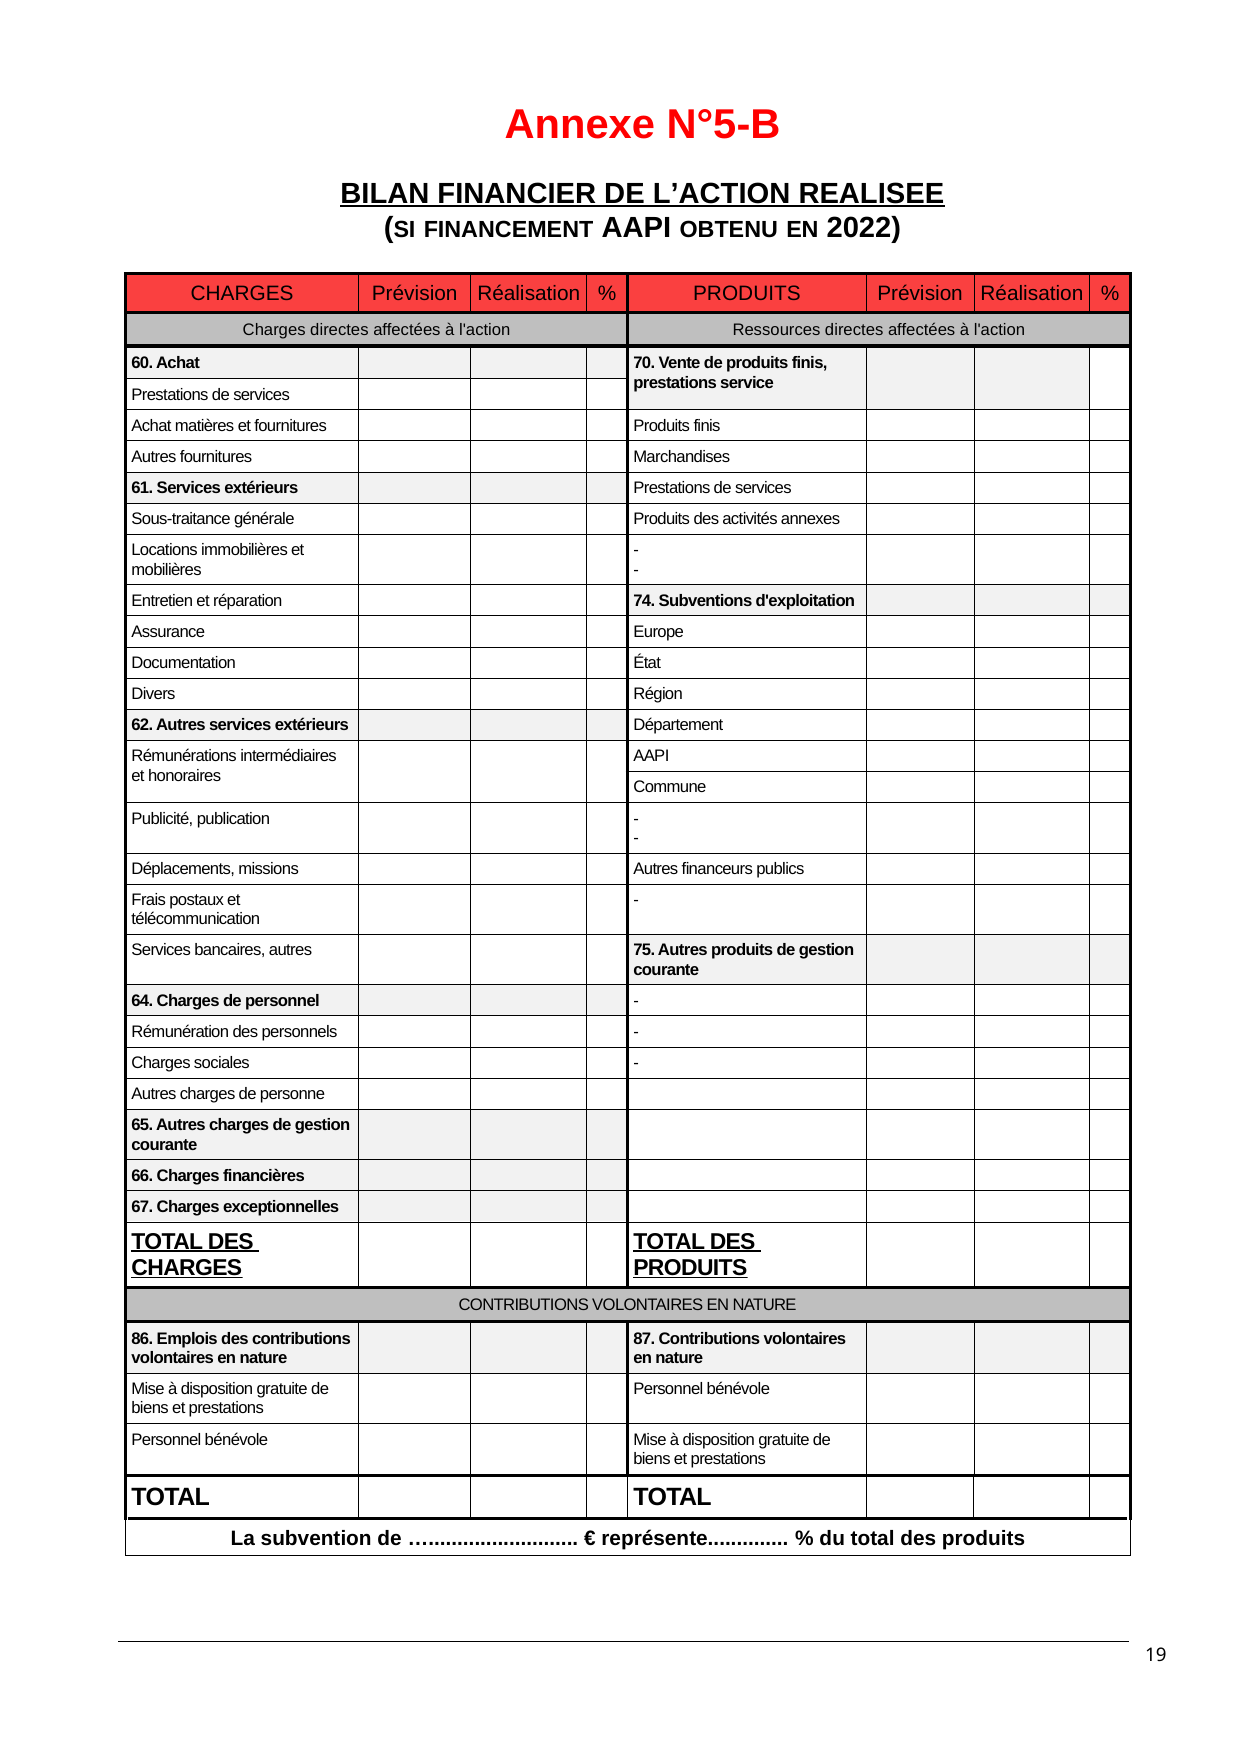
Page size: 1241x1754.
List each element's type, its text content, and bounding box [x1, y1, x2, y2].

table_cell [867, 1048, 974, 1078]
table_cell [359, 616, 470, 646]
table_cell Personnel bénévole [629, 1374, 866, 1423]
table_cell 62. Autres services extérieurs [127, 710, 358, 740]
table_cell - - [629, 803, 866, 852]
table_cell [975, 473, 1089, 503]
table_cell [587, 348, 626, 378]
table_cell [629, 1110, 866, 1159]
table_cell [1090, 935, 1129, 984]
table_cell [471, 1016, 586, 1047]
table_cell [629, 1191, 866, 1221]
table_cell [867, 1323, 974, 1373]
table_cell Marchandises [629, 441, 866, 472]
table_cell [867, 985, 974, 1015]
table_cell Divers [127, 679, 358, 709]
table_cell [587, 410, 626, 440]
table_cell [974, 1477, 1089, 1517]
table_cell [359, 379, 470, 409]
table_cell [1090, 1110, 1129, 1159]
table_cell [975, 1160, 1089, 1190]
table_cell [587, 985, 626, 1015]
table_cell [587, 1110, 626, 1159]
table_cell [975, 585, 1089, 615]
table_cell [471, 1110, 586, 1159]
table_cell [867, 473, 974, 503]
table_cell [587, 1160, 626, 1190]
table_cell [867, 1191, 974, 1221]
table_cell [359, 1016, 470, 1047]
table_cell [359, 803, 470, 852]
table_cell [975, 1191, 1089, 1221]
table_cell [1090, 679, 1129, 709]
table_cell [1090, 1048, 1129, 1078]
table_cell [587, 710, 626, 740]
table_cell [359, 1323, 470, 1373]
table_cell [867, 1477, 973, 1517]
table_cell [471, 854, 586, 884]
table_cell [975, 648, 1089, 678]
table_cell [867, 1160, 974, 1190]
table_cell [587, 616, 626, 646]
table_cell [975, 854, 1089, 884]
table_cell [975, 1079, 1089, 1109]
table_cell [975, 935, 1089, 984]
table_cell [359, 710, 470, 740]
table_header CHARGES [127, 275, 358, 311]
table_cell [471, 535, 586, 584]
table_cell [975, 741, 1089, 771]
table_cell [471, 710, 586, 740]
table_cell [359, 535, 470, 584]
table_cell [1090, 854, 1129, 884]
table_cell [975, 679, 1089, 709]
table_cell [1090, 772, 1129, 802]
table_cell [1090, 1477, 1129, 1517]
table_cell 67. Charges exceptionnelles [127, 1191, 358, 1221]
table_cell [359, 585, 470, 615]
table_cell [867, 710, 974, 740]
table_cell [359, 410, 470, 440]
table_cell [359, 1160, 470, 1190]
table_cell 75. Autres produits de gestion courante [629, 935, 866, 984]
table_header Prévision [867, 275, 974, 311]
table_cell [867, 854, 974, 884]
table_cell [359, 504, 470, 534]
table_cell [587, 473, 626, 503]
table_cell [1090, 441, 1129, 472]
table_cell [359, 1374, 470, 1423]
table_cell Charges directes affectées à l'action [127, 314, 626, 344]
table_cell Autres financeurs publics [629, 854, 866, 884]
table_cell [359, 1048, 470, 1078]
table_cell 74. Subventions d'exploitation [629, 585, 866, 615]
table_cell - - [629, 535, 866, 584]
table_cell [359, 935, 470, 984]
table_cell [1090, 616, 1129, 646]
table_cell [867, 1223, 974, 1286]
table_cell Région [629, 679, 866, 709]
table_cell [975, 535, 1089, 584]
subtitle BILAN FINANCIER DE L’ACTION REALISEE [118, 176, 1167, 210]
table_cell [867, 1110, 974, 1159]
table_cell [359, 648, 470, 678]
table_cell [1090, 1323, 1129, 1373]
table_cell - [629, 885, 866, 934]
table_cell [975, 710, 1089, 740]
table_cell [975, 441, 1089, 472]
table_cell [587, 885, 626, 934]
table_cell Produits des activités annexes [629, 504, 866, 534]
table_cell AAPI [629, 741, 866, 771]
table_cell [471, 885, 586, 934]
table_cell 70. Vente de produits finis, prestations service [629, 348, 866, 409]
table_cell [1090, 410, 1129, 440]
table_cell [1090, 348, 1129, 409]
table_cell [1090, 1191, 1129, 1221]
table_cell Autres fournitures [127, 441, 358, 472]
table_cell [359, 1424, 470, 1473]
table_cell [975, 1110, 1089, 1159]
table_cell [867, 585, 974, 615]
table_cell [587, 1079, 626, 1109]
table_cell [975, 410, 1089, 440]
table_cell [1090, 710, 1129, 740]
table_cell [359, 348, 470, 378]
table_cell 64. Charges de personnel [127, 985, 358, 1015]
table_cell [587, 679, 626, 709]
table_cell [471, 1048, 586, 1078]
table_cell [975, 985, 1089, 1015]
subtitle Annexe N°5-B [118, 99, 1167, 147]
table_cell 66. Charges financières [127, 1160, 358, 1190]
table_header Prévision [359, 275, 470, 311]
table_cell [975, 1016, 1089, 1047]
table_cell [1090, 1374, 1129, 1423]
table_cell [975, 772, 1089, 802]
table_cell [587, 1424, 626, 1473]
table_cell [359, 441, 470, 472]
table_cell [975, 504, 1089, 534]
table_cell [359, 985, 470, 1015]
table_cell TOTAL DES PRODUITS [629, 1223, 866, 1286]
table_cell [867, 648, 974, 678]
table_cell 61. Services extérieurs [127, 473, 358, 503]
table_cell [587, 585, 626, 615]
table_cell [587, 1048, 626, 1078]
table_cell [471, 585, 586, 615]
table_cell [975, 348, 1089, 409]
table_cell [471, 379, 586, 409]
table_cell [1090, 585, 1129, 615]
table_cell [975, 1323, 1089, 1373]
table_cell Produits finis [629, 410, 866, 440]
table_cell [587, 1323, 626, 1373]
table_cell Services bancaires, autres [127, 935, 358, 984]
table_cell Commune [629, 772, 866, 802]
table_cell [587, 1477, 627, 1517]
table_cell [471, 803, 586, 852]
table_cell [587, 648, 626, 678]
table_cell 60. Achat [127, 348, 358, 378]
table_cell [1090, 535, 1129, 584]
table_cell [587, 1016, 626, 1047]
table_cell [471, 985, 586, 1015]
table_cell [629, 1079, 866, 1109]
table_cell [471, 1424, 586, 1473]
table_cell [867, 935, 974, 984]
table_cell [587, 935, 626, 984]
table_header % [587, 275, 626, 311]
table_header Réalisation [471, 275, 586, 311]
table_cell [359, 1223, 470, 1286]
table_cell [359, 1110, 470, 1159]
table_cell [471, 935, 586, 984]
table_cell [1090, 1424, 1129, 1473]
table_cell Mise à disposition gratuite de biens et prestations [629, 1424, 866, 1473]
table_cell [587, 441, 626, 472]
table_cell [975, 1223, 1089, 1286]
table_cell CONTRIBUTIONS VOLONTAIRES EN NATURE [127, 1289, 1129, 1320]
table_cell La subvention de ….......................... € représente.............. % du total des produits [126, 1517, 1130, 1555]
table_cell Assurance [127, 616, 358, 646]
table_cell [975, 1424, 1089, 1473]
table_cell [587, 741, 626, 802]
table_cell [471, 679, 586, 709]
table_cell [359, 885, 470, 934]
table_cell TOTAL [127, 1477, 358, 1517]
table_cell - [629, 1048, 866, 1078]
table_cell [867, 772, 974, 802]
table_cell - [629, 1016, 866, 1047]
table_cell [1090, 648, 1129, 678]
table_cell [1090, 885, 1129, 934]
table_header PRODUITS [629, 275, 866, 311]
table_cell Déplacements, missions [127, 854, 358, 884]
table_cell Locations immobilières et mobilières [127, 535, 358, 584]
table_header Réalisation [975, 275, 1089, 311]
table_cell [867, 616, 974, 646]
table_cell Prestations de services [127, 379, 358, 409]
table_cell [359, 854, 470, 884]
table_cell [629, 1160, 866, 1190]
table_cell 86. Emplois des contributions volontaires en nature [127, 1323, 358, 1373]
table_cell Prestations de services [629, 473, 866, 503]
table_cell [359, 1079, 470, 1109]
table_cell [359, 741, 470, 802]
table_cell TOTAL DES CHARGES [127, 1223, 358, 1286]
table_cell Rémunérations intermédiaires et honoraires [127, 741, 358, 802]
table_cell 65. Autres charges de gestion courante [127, 1110, 358, 1159]
table_cell [867, 803, 974, 852]
table_cell [1090, 741, 1129, 771]
table_cell [1090, 504, 1129, 534]
table_cell [975, 885, 1089, 934]
table_cell Publicité, publication [127, 803, 358, 852]
table_cell [587, 1223, 626, 1286]
table_cell [471, 504, 586, 534]
table_cell Frais postaux et télécommunication [127, 885, 358, 934]
table_cell État [629, 648, 866, 678]
table_cell Sous-traitance générale [127, 504, 358, 534]
table_cell Ressources directes affectées à l'action [629, 314, 1129, 344]
table_cell [867, 504, 974, 534]
table_cell [471, 616, 586, 646]
table_cell [471, 473, 586, 503]
table_cell [471, 1191, 586, 1221]
table_cell [867, 535, 974, 584]
table_cell [867, 679, 974, 709]
table_cell [867, 1079, 974, 1109]
table_cell Personnel bénévole [127, 1424, 358, 1473]
table_cell [975, 616, 1089, 646]
table_cell [1090, 803, 1129, 852]
table_cell [867, 885, 974, 934]
table_cell [975, 1374, 1089, 1423]
table_cell [1090, 473, 1129, 503]
table_cell [471, 1374, 586, 1423]
table_cell [1090, 1016, 1129, 1047]
table_cell 87. Contributions volontaires en nature [629, 1323, 866, 1373]
table_cell [471, 648, 586, 678]
table_cell [975, 1048, 1089, 1078]
table_cell Rémunération des personnels [127, 1016, 358, 1047]
table_cell [867, 1016, 974, 1047]
table_cell [359, 679, 470, 709]
table_cell [1090, 1223, 1129, 1286]
table_cell [867, 1374, 974, 1423]
table_cell [867, 441, 974, 472]
table_cell [359, 1477, 470, 1517]
table_cell [471, 1323, 586, 1373]
table_cell Entretien et réparation [127, 585, 358, 615]
table_cell Charges sociales [127, 1048, 358, 1078]
subtitle (si financement AAPI obtenu en 2022) [118, 210, 1167, 243]
table_cell [471, 1477, 586, 1517]
table_cell [471, 348, 586, 378]
table_cell - [629, 985, 866, 1015]
table_cell TOTAL [628, 1477, 866, 1517]
table_cell [471, 741, 586, 802]
table_cell Documentation [127, 648, 358, 678]
table_cell [587, 803, 626, 852]
table_header % [1090, 275, 1129, 311]
table_cell [1090, 1160, 1129, 1190]
table_cell Département [629, 710, 866, 740]
table_cell [471, 410, 586, 440]
table_cell [587, 854, 626, 884]
table_cell Mise à disposition gratuite de biens et prestations [127, 1374, 358, 1423]
table_cell [471, 1223, 586, 1286]
table_cell Autres charges de personne [127, 1079, 358, 1109]
table_cell [587, 535, 626, 584]
table_cell [587, 1191, 626, 1221]
table_cell [1090, 1079, 1129, 1109]
table_cell [471, 441, 586, 472]
table_cell [359, 1191, 470, 1221]
table_cell [867, 1424, 974, 1473]
table_cell Europe [629, 616, 866, 646]
table_cell [1090, 985, 1129, 1015]
table_cell [975, 803, 1089, 852]
table_cell [471, 1079, 586, 1109]
table_cell [471, 1160, 586, 1190]
table_cell [359, 473, 470, 503]
table_cell [867, 741, 974, 771]
table_cell [867, 348, 974, 409]
table_cell [867, 410, 974, 440]
table_cell [587, 379, 626, 409]
table_cell [587, 504, 626, 534]
table_cell [587, 1374, 626, 1423]
table_cell Achat matières et fournitures [127, 410, 358, 440]
